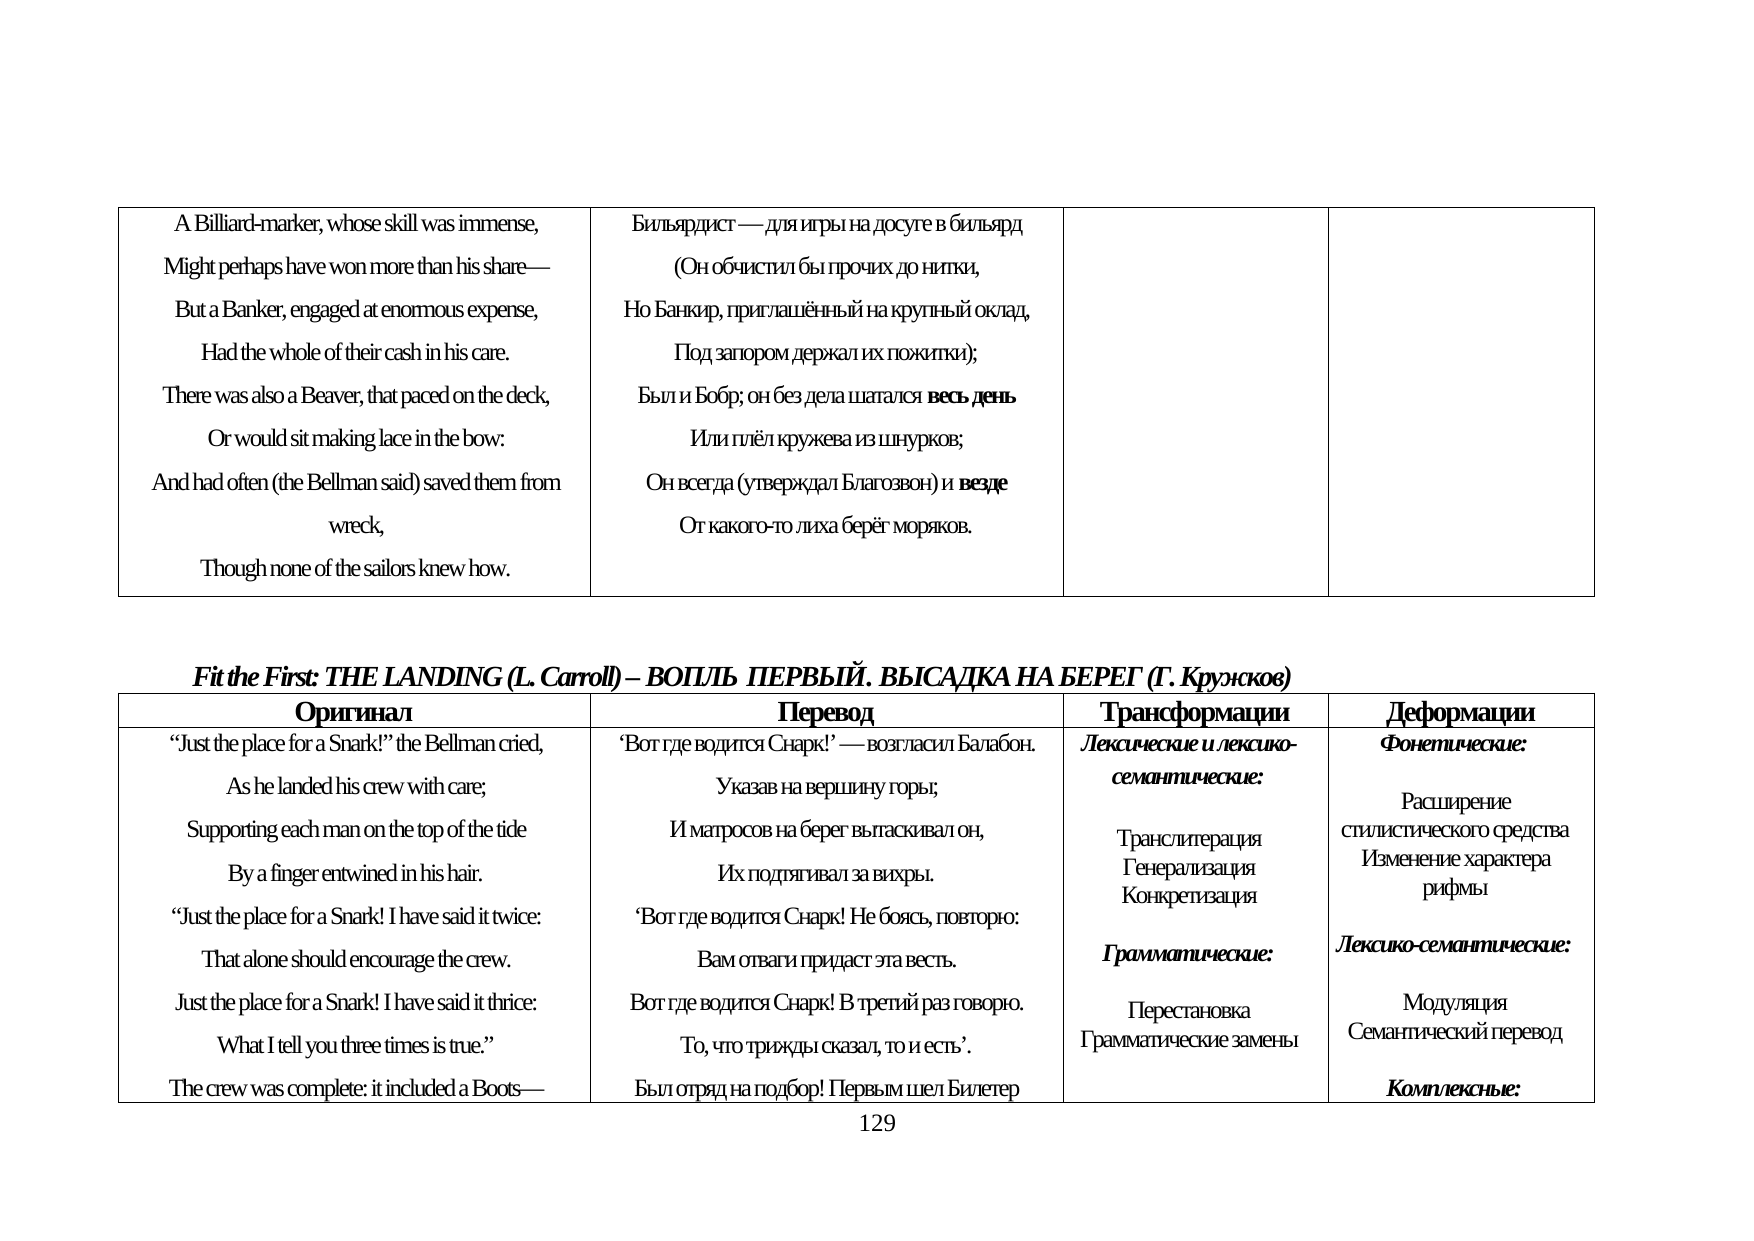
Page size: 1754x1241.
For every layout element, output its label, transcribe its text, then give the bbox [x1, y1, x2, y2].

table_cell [119, 728, 590, 1102]
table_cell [1329, 208, 1594, 596]
text Fit the First: THE LANDING (L. Carroll) – ВОПЛЬ ПЕРВЫЙ. ВЫСАДКА НА БЕРЕГ (Г. Кружков) [118, 659, 1636, 693]
table_header Трансформации [1064, 694, 1328, 727]
table_header Оригинал [119, 694, 590, 727]
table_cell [1064, 728, 1328, 1102]
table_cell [1064, 208, 1328, 596]
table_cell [1329, 728, 1594, 1102]
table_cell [119, 208, 590, 596]
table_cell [591, 728, 1063, 1102]
table_header Деформации [1329, 694, 1594, 727]
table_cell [591, 208, 1063, 596]
table_header Перевод [591, 694, 1063, 727]
